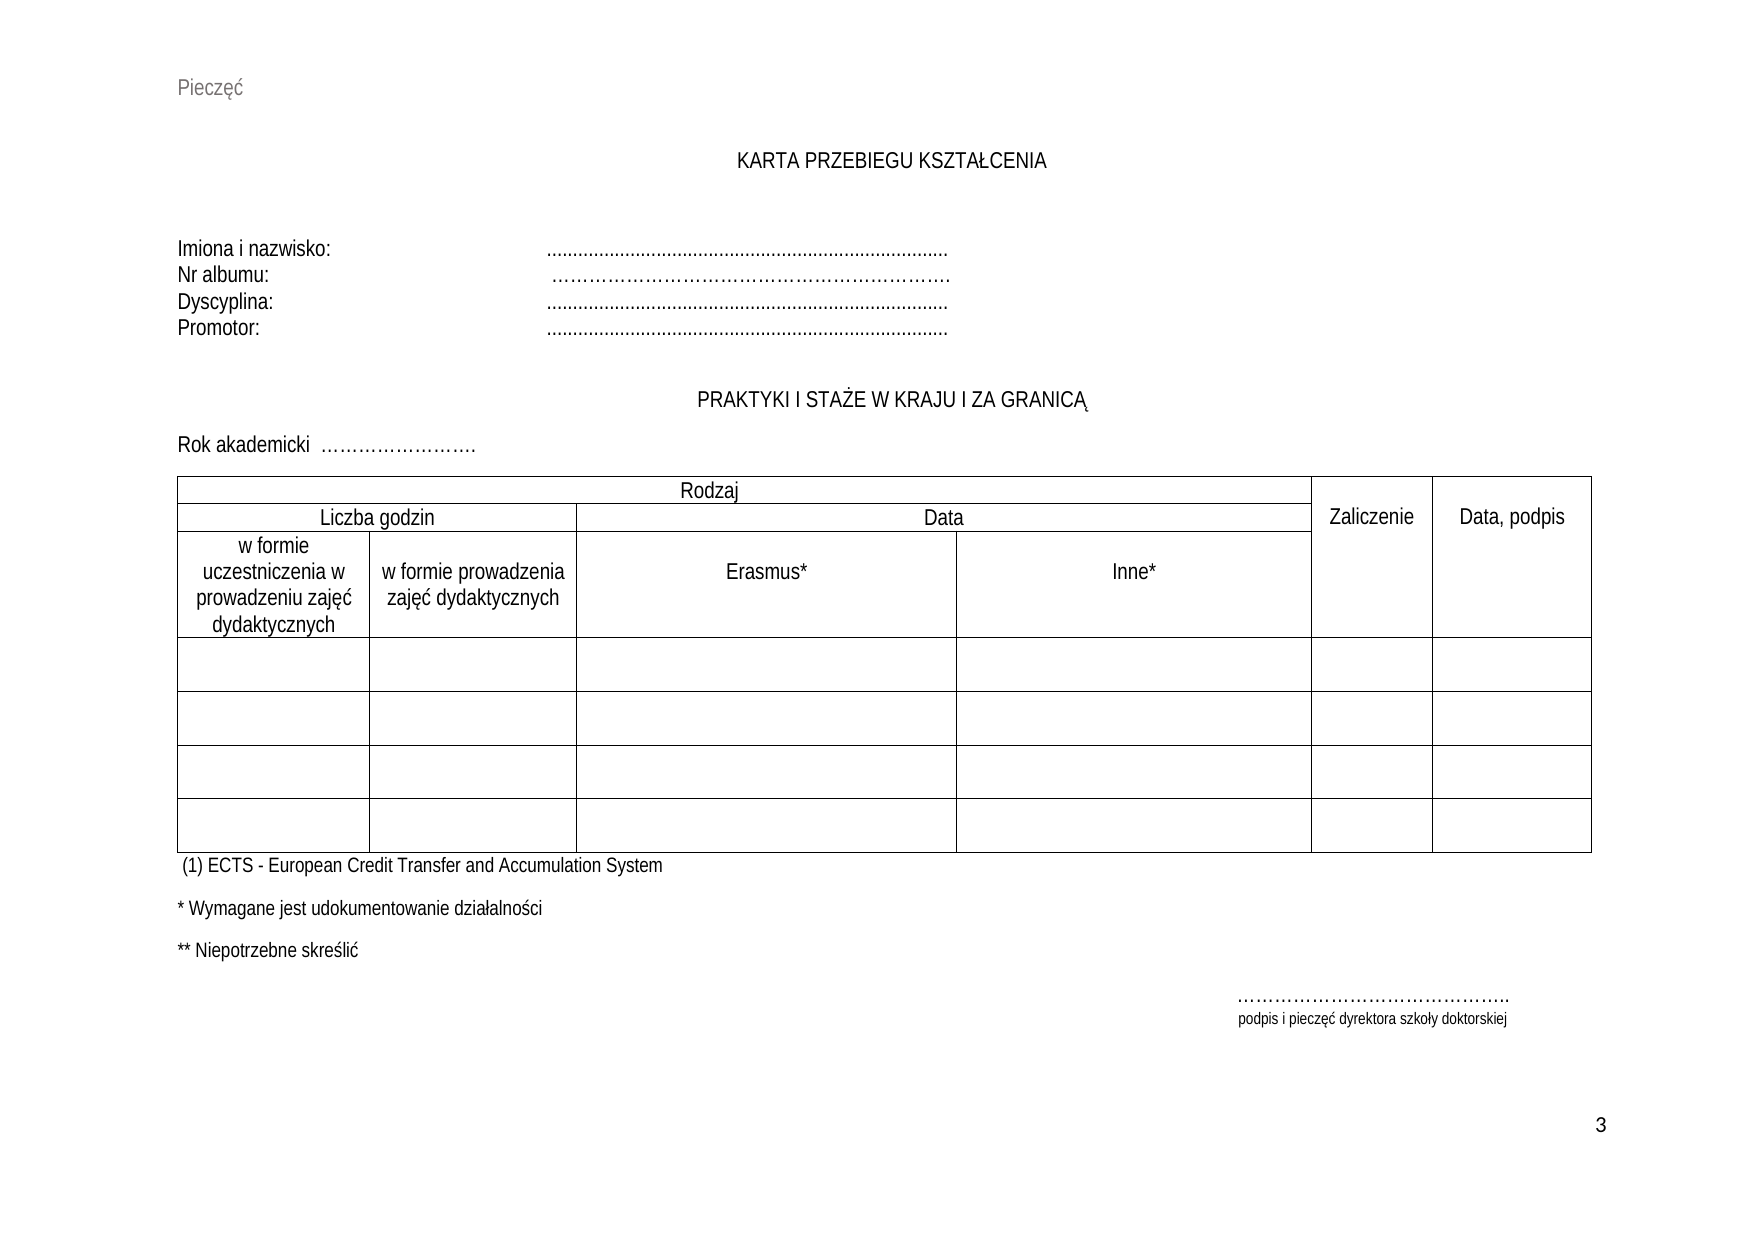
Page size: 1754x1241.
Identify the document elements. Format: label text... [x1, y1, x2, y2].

table_cell [1312, 692, 1432, 744]
table_cell [178, 692, 369, 744]
table_cell [957, 692, 1311, 744]
text Rok akademicki ……………………. [177, 431, 1606, 457]
table_cell [1312, 746, 1432, 798]
table_cell [577, 638, 956, 691]
table_cell [1312, 799, 1432, 852]
table_header Zaliczenie [1312, 477, 1432, 637]
table_cell [370, 638, 576, 691]
table_cell Erasmus* [577, 532, 956, 637]
table_cell [577, 692, 956, 744]
table_cell [577, 746, 956, 798]
table_cell [1312, 638, 1432, 691]
table_cell [1433, 746, 1591, 798]
text Nr albumu: ………………………………………………………. [177, 261, 1606, 288]
table_cell [957, 638, 1311, 691]
table_cell [178, 746, 369, 798]
table_cell Liczba godzin [178, 504, 576, 531]
text KARTA PRZEBIEGU KSZTAŁCENIA [177, 147, 1606, 173]
table_cell [1433, 692, 1591, 744]
table_cell [957, 746, 1311, 798]
table_cell [577, 799, 956, 852]
table_cell w formie prowadzenia zajęć dydaktycznych [370, 532, 576, 637]
text Promotor: ............................................................................. [177, 314, 1606, 340]
table_cell [178, 638, 369, 691]
text podpis i pieczęć dyrektora szkoły doktorskiej [177, 1009, 1606, 1028]
table_cell [370, 746, 576, 798]
table_header Rodzaj [178, 477, 1311, 503]
text Imiona i nazwisko: ............................................................................. [177, 235, 1606, 261]
table_header Data, podpis [1433, 477, 1591, 637]
text PRAKTYKI I STAŻE W KRAJU I ZA GRANICĄ [177, 386, 1606, 412]
table_cell [178, 799, 369, 852]
table_cell [370, 692, 576, 744]
text …………………………………….. [177, 981, 1606, 1007]
text (1) ECTS - European Credit Transfer and Accumulation System [177, 853, 1606, 877]
table_cell [1433, 638, 1591, 691]
table_cell [370, 799, 576, 852]
table_cell Data [577, 504, 1311, 531]
text Dyscyplina: ............................................................................. [177, 288, 1606, 314]
text ** Niepotrzebne skreślić [177, 938, 1606, 962]
table_cell [957, 799, 1311, 852]
table_cell w formie uczestniczenia w prowadzeniu zajęć dydaktycznych [178, 532, 369, 637]
table_cell [1433, 799, 1591, 852]
text * Wymagane jest udokumentowanie działalności [177, 896, 1606, 919]
table_cell Inne* [957, 532, 1311, 637]
